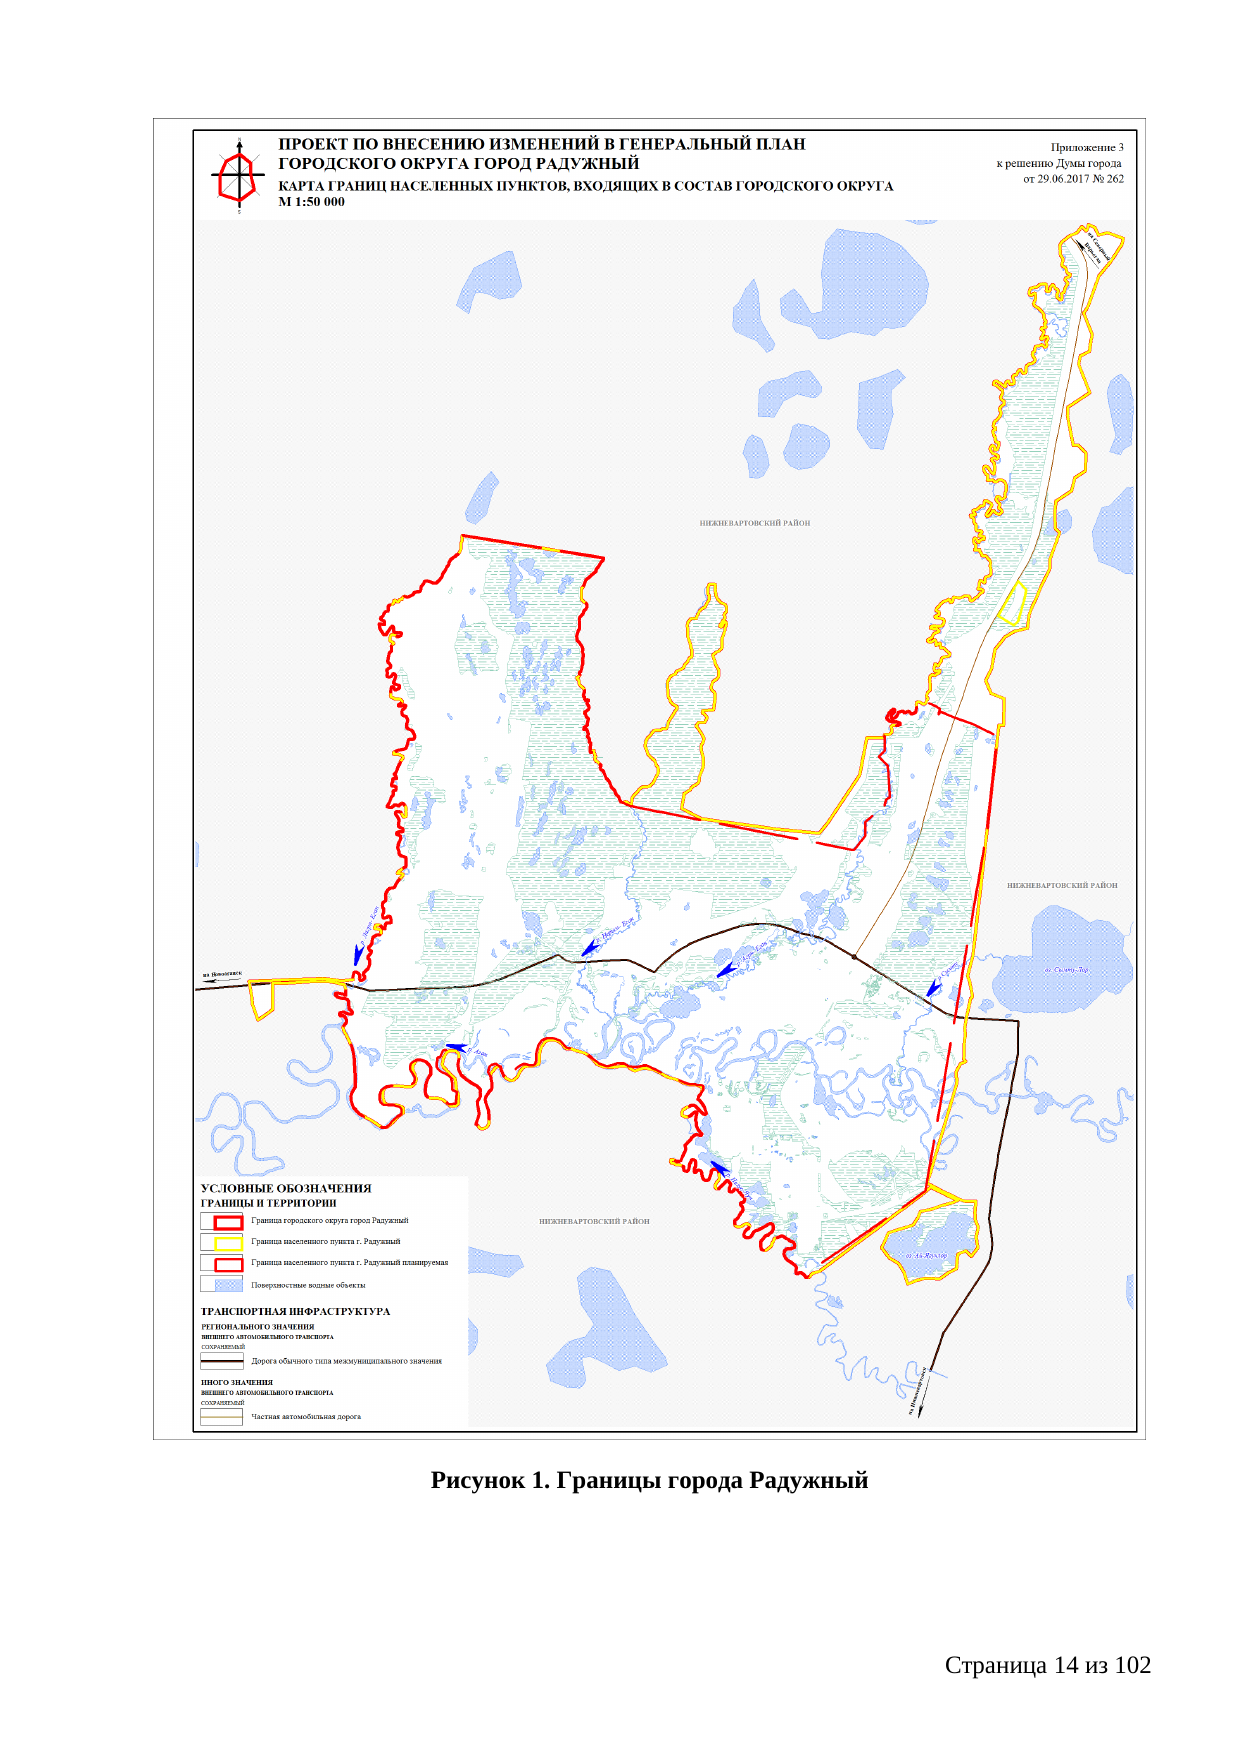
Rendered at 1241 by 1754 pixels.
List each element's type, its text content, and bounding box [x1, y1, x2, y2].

text Рисунок 1. Границы города Радужный [148, 1465, 1152, 1494]
picture [153, 118, 1146, 1440]
